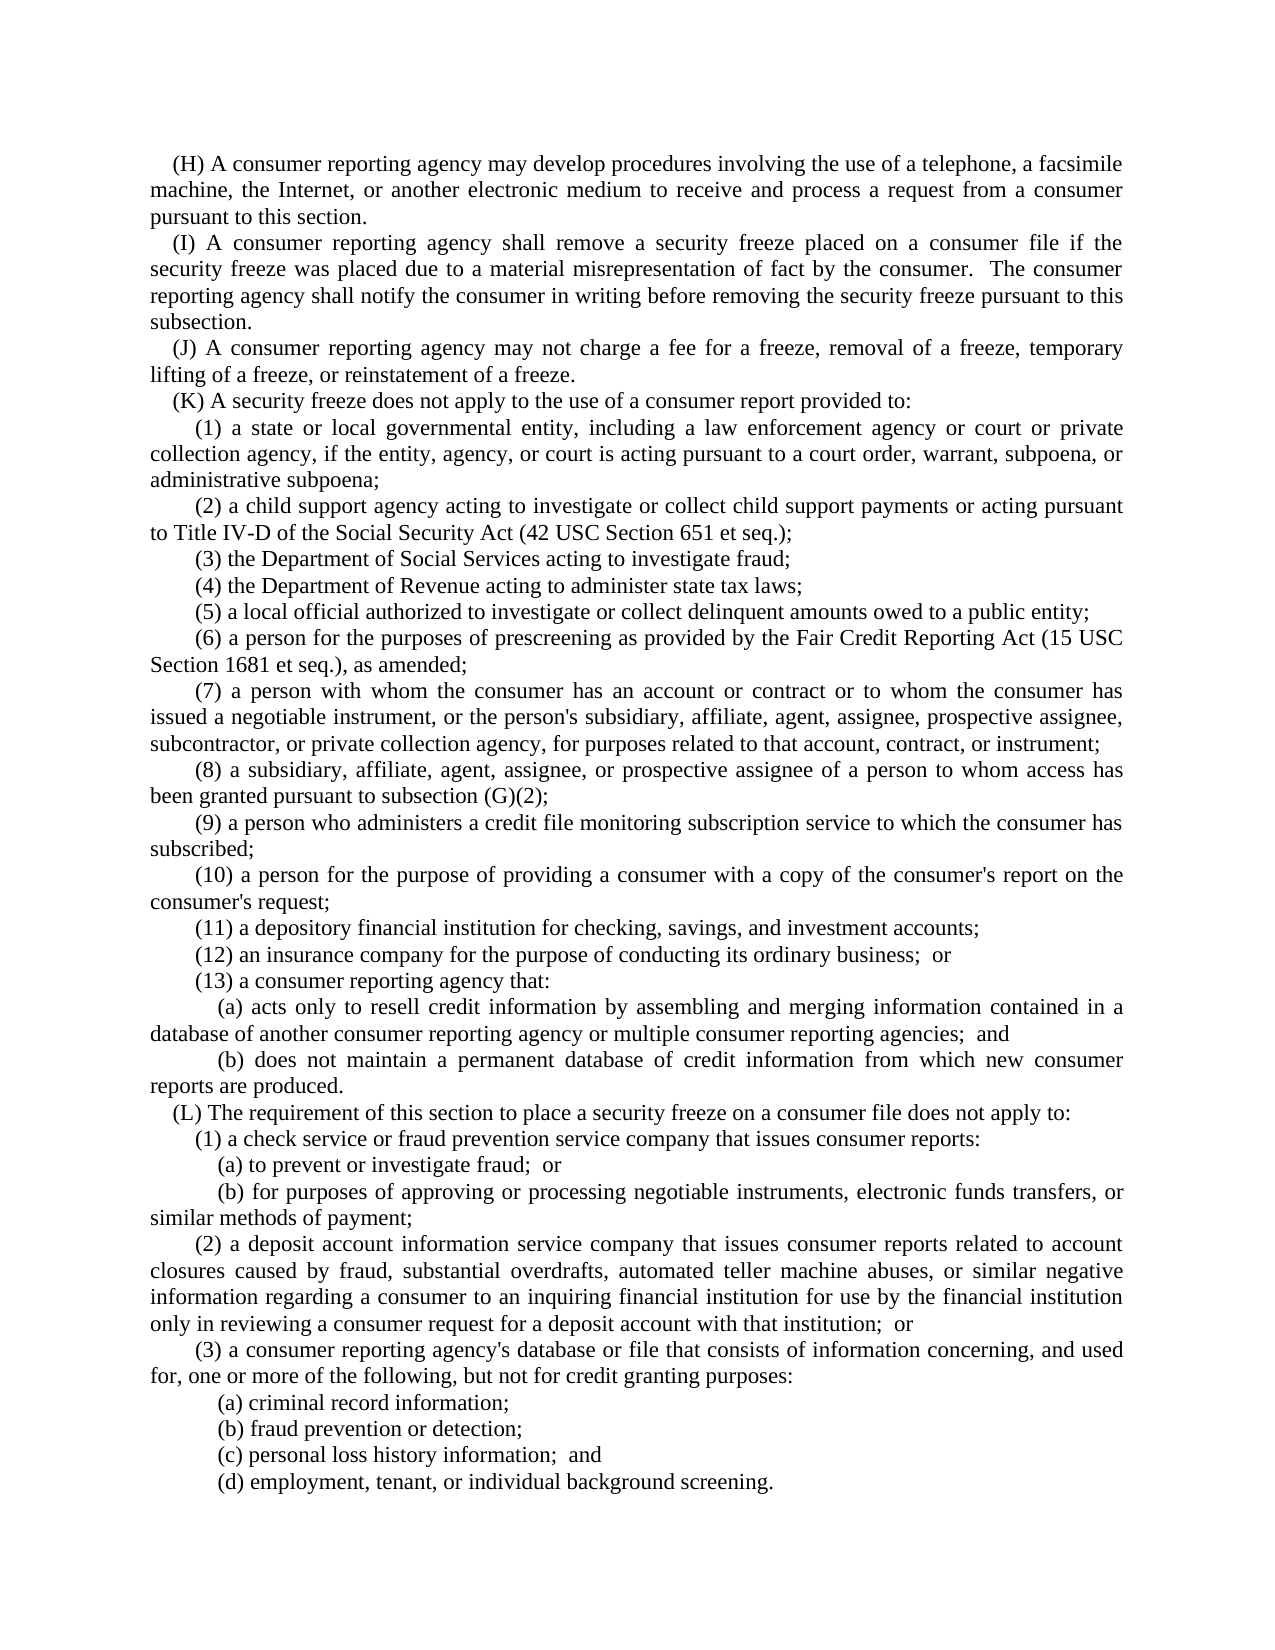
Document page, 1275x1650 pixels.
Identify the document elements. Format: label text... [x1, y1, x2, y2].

text (b) for purposes of approving or processing negotiable instruments, electronic funds transfers, or similar methods of payment; [150, 1178, 1125, 1231]
text (2) a child support agency acting to investigate or collect child support payments or acting pursuant to Title IV-D of the Social Security Act (42 USC Section 651 et seq.); [150, 493, 1125, 545]
text (5) a local official authorized to investigate or collect delinquent amounts owed to a public entity; [150, 598, 1125, 624]
text (b) does not maintain a permanent database of credit information from which new consumer reports are produced. [150, 1046, 1125, 1099]
text (3) a consumer reporting agency's database or file that consists of information concerning, and used for, one or more of the following, but not for credit granting purposes: [150, 1336, 1125, 1389]
text (4) the Department of Revenue acting to administer state tax laws; [150, 572, 1125, 598]
text (K) A security freeze does not apply to the use of a consumer report provided to: [150, 387, 1125, 413]
text (c) personal loss history information; and [150, 1441, 1125, 1468]
text (H) A consumer reporting agency may develop procedures involving the use of a telephone, a facsimile machine, the Internet, or another electronic medium to receive and process a request from a consumer pursuant to this section. [150, 150, 1125, 229]
text (1) a state or local governmental entity, including a law enforcement agency or court or private collection agency, if the entity, agency, or court is acting pursuant to a court order, warrant, subpoena, or administrative subpoena; [150, 413, 1125, 493]
text (J) A consumer reporting agency may not charge a fee for a freeze, removal of a freeze, temporary lifting of a freeze, or reinstatement of a freeze. [150, 334, 1125, 387]
text (7) a person with whom the consumer has an account or contract or to whom the consumer has issued a negotiable instrument, or the person's subsidiary, affiliate, agent, assignee, prospective assignee, subcontractor, or private collection agency, for purposes related to that account, contract, or instrument; [150, 677, 1125, 756]
text (d) employment, tenant, or individual background screening. [150, 1468, 1125, 1494]
text (I) A consumer reporting agency shall remove a security freeze placed on a consumer file if the security freeze was placed due to a material misrepresentation of fact by the consumer. The consumer reporting agency shall notify the consumer in writing before removing the security freeze pursuant to this subsection. [150, 229, 1125, 334]
text (13) a consumer reporting agency that: [150, 967, 1125, 993]
text (L) The requirement of this section to place a security freeze on a consumer file does not apply to: [150, 1099, 1125, 1125]
text (1) a check service or fraud prevention service company that issues consumer reports: [150, 1125, 1125, 1151]
text (10) a person for the purpose of providing a consumer with a copy of the consumer's report on the consumer's request; [150, 862, 1125, 914]
text (a) acts only to resell credit information by assembling and merging information contained in a database of another consumer reporting agency or multiple consumer reporting agencies; and [150, 993, 1125, 1046]
text (9) a person who administers a credit file monitoring subscription service to which the consumer has subscribed; [150, 809, 1125, 862]
text (2) a deposit account information service company that issues consumer reports related to account closures caused by fraud, substantial overdrafts, automated teller machine abuses, or similar negative information regarding a consumer to an inquiring financial institution for use by the financial institution only in reviewing a consumer request for a deposit account with that institution; or [150, 1231, 1125, 1336]
text (6) a person for the purposes of prescreening as provided by the Fair Credit Reporting Act (15 USC Section 1681 et seq.), as amended; [150, 624, 1125, 677]
text (3) the Department of Social Services acting to investigate fraud; [150, 545, 1125, 572]
text (a) to prevent or investigate fraud; or [150, 1151, 1125, 1178]
text (a) criminal record information; [150, 1389, 1125, 1415]
text (11) a depository financial institution for checking, savings, and investment accounts; [150, 914, 1125, 941]
text (8) a subsidiary, affiliate, agent, assignee, or prospective assignee of a person to whom access has been granted pursuant to subsection (G)(2); [150, 756, 1125, 809]
text (12) an insurance company for the purpose of conducting its ordinary business; or [150, 941, 1125, 967]
text (b) fraud prevention or detection; [150, 1415, 1125, 1441]
